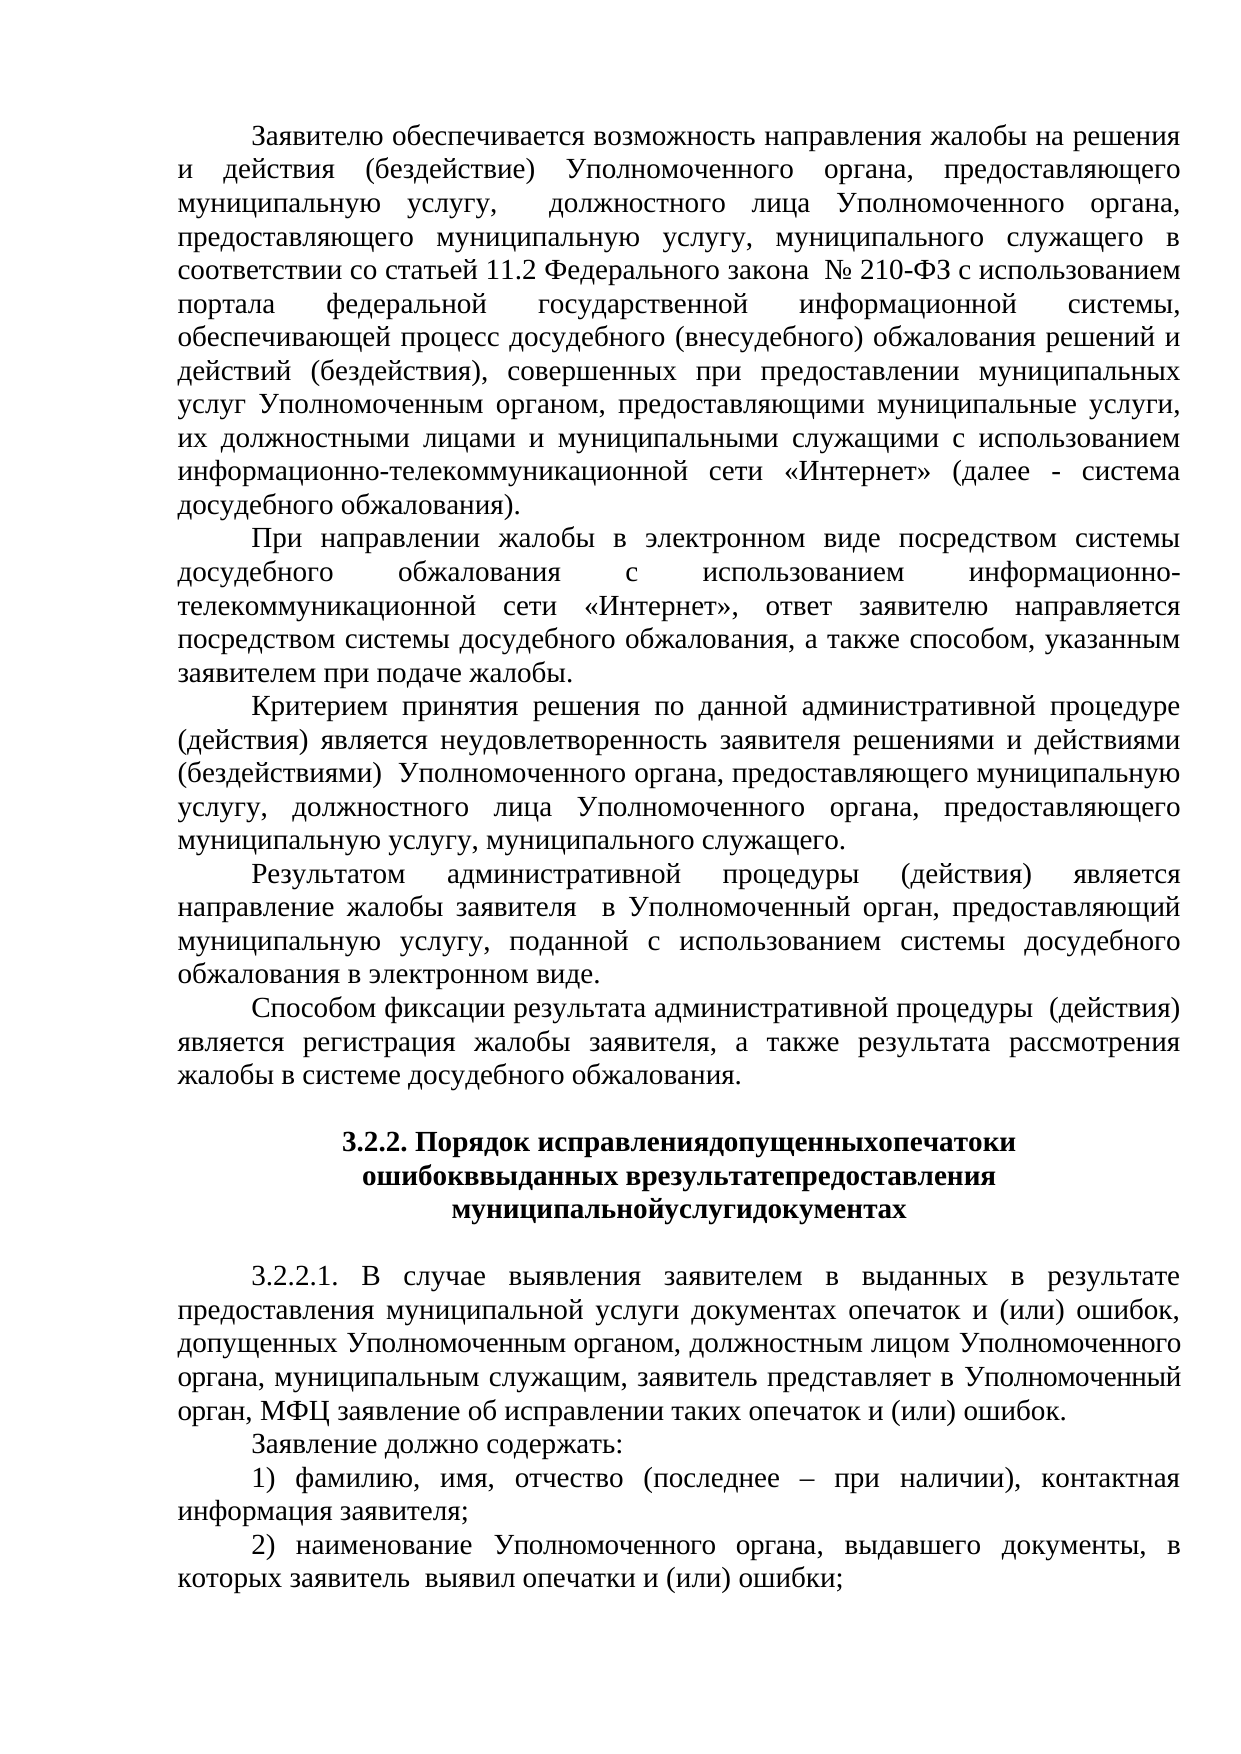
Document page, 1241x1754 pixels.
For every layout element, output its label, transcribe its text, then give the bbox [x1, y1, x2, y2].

text Заявление должно содержать: [177, 1426, 1181, 1460]
text муниципальнойуслугидокументах [177, 1191, 1181, 1225]
text 3.2.2.1. В случае выявления заявителем в выданных в результате предоставления муниципальной услуги документах опечаток и (или) ошибок, допущенных Уполномоченным органом, должностным лицом Уполномоченного органа, муниципальным служащим, заявитель представляет в Уполномоченный орган, МФЦ заявление об исправлении таких опечаток и (или) ошибок. [177, 1258, 1181, 1426]
text 1) фамилию, имя, отчество (последнее – при наличии), контактная информация заявителя; [177, 1460, 1181, 1527]
text 2) наименование Уполномоченного органа, выдавшего документы, в которых заявитель выявил опечатки и (или) ошибки; [177, 1527, 1181, 1594]
text 3.2.2. Порядок исправлениядопущенныхопечатоки [177, 1124, 1181, 1158]
text Способом фиксации результата административной процедуры (действия) является регистрация жалобы заявителя, а также результата рассмотрения жалобы в системе досудебного обжалования. [177, 990, 1181, 1091]
text При направлении жалобы в электронном виде посредством системы досудебного обжалования с использованием информационно-телекоммуникационной сети «Интернет», ответ заявителю направляется посредством системы досудебного обжалования, а также способом, указанным заявителем при подаче жалобы. [177, 521, 1181, 688]
text ошибокввыданных врезультатепредоставления [177, 1158, 1181, 1191]
text Результатом административной процедуры (действия) является направление жалобы заявителя в Уполномоченный орган, предоставляющий муниципальную услугу, поданной с использованием системы досудебного обжалования в электронном виде. [177, 856, 1181, 990]
text Критерием принятия решения по данной административной процедуре (действия) является неудовлетворенность заявителя решениями и действиями (бездействиями) Уполномоченного органа, предоставляющего муниципальную услугу, должностного лица Уполномоченного органа, предоставляющего муниципальную услугу, муниципального служащего. [177, 688, 1181, 856]
text Заявителю обеспечивается возможность направления жалобы на решения и действия (бездействие) Уполномоченного органа, предоставляющего муниципальную услугу, должностного лица Уполномоченного органа, предоставляющего муниципальную услугу, муниципального служащего в соответствии со статьей 11.2 Федерального закона № 210-ФЗ с использованием портала федеральной государственной информационной системы, обеспечивающей процесс досудебного (внесудебного) обжалования решений и действий (бездействия), совершенных при предоставлении муниципальных услуг Уполномоченным органом, предоставляющими муниципальные услуги, их должностными лицами и муниципальными служащими с использованием информационно-телекоммуникационной сети «Интернет» (далее - система досудебного обжалования). [177, 118, 1181, 521]
